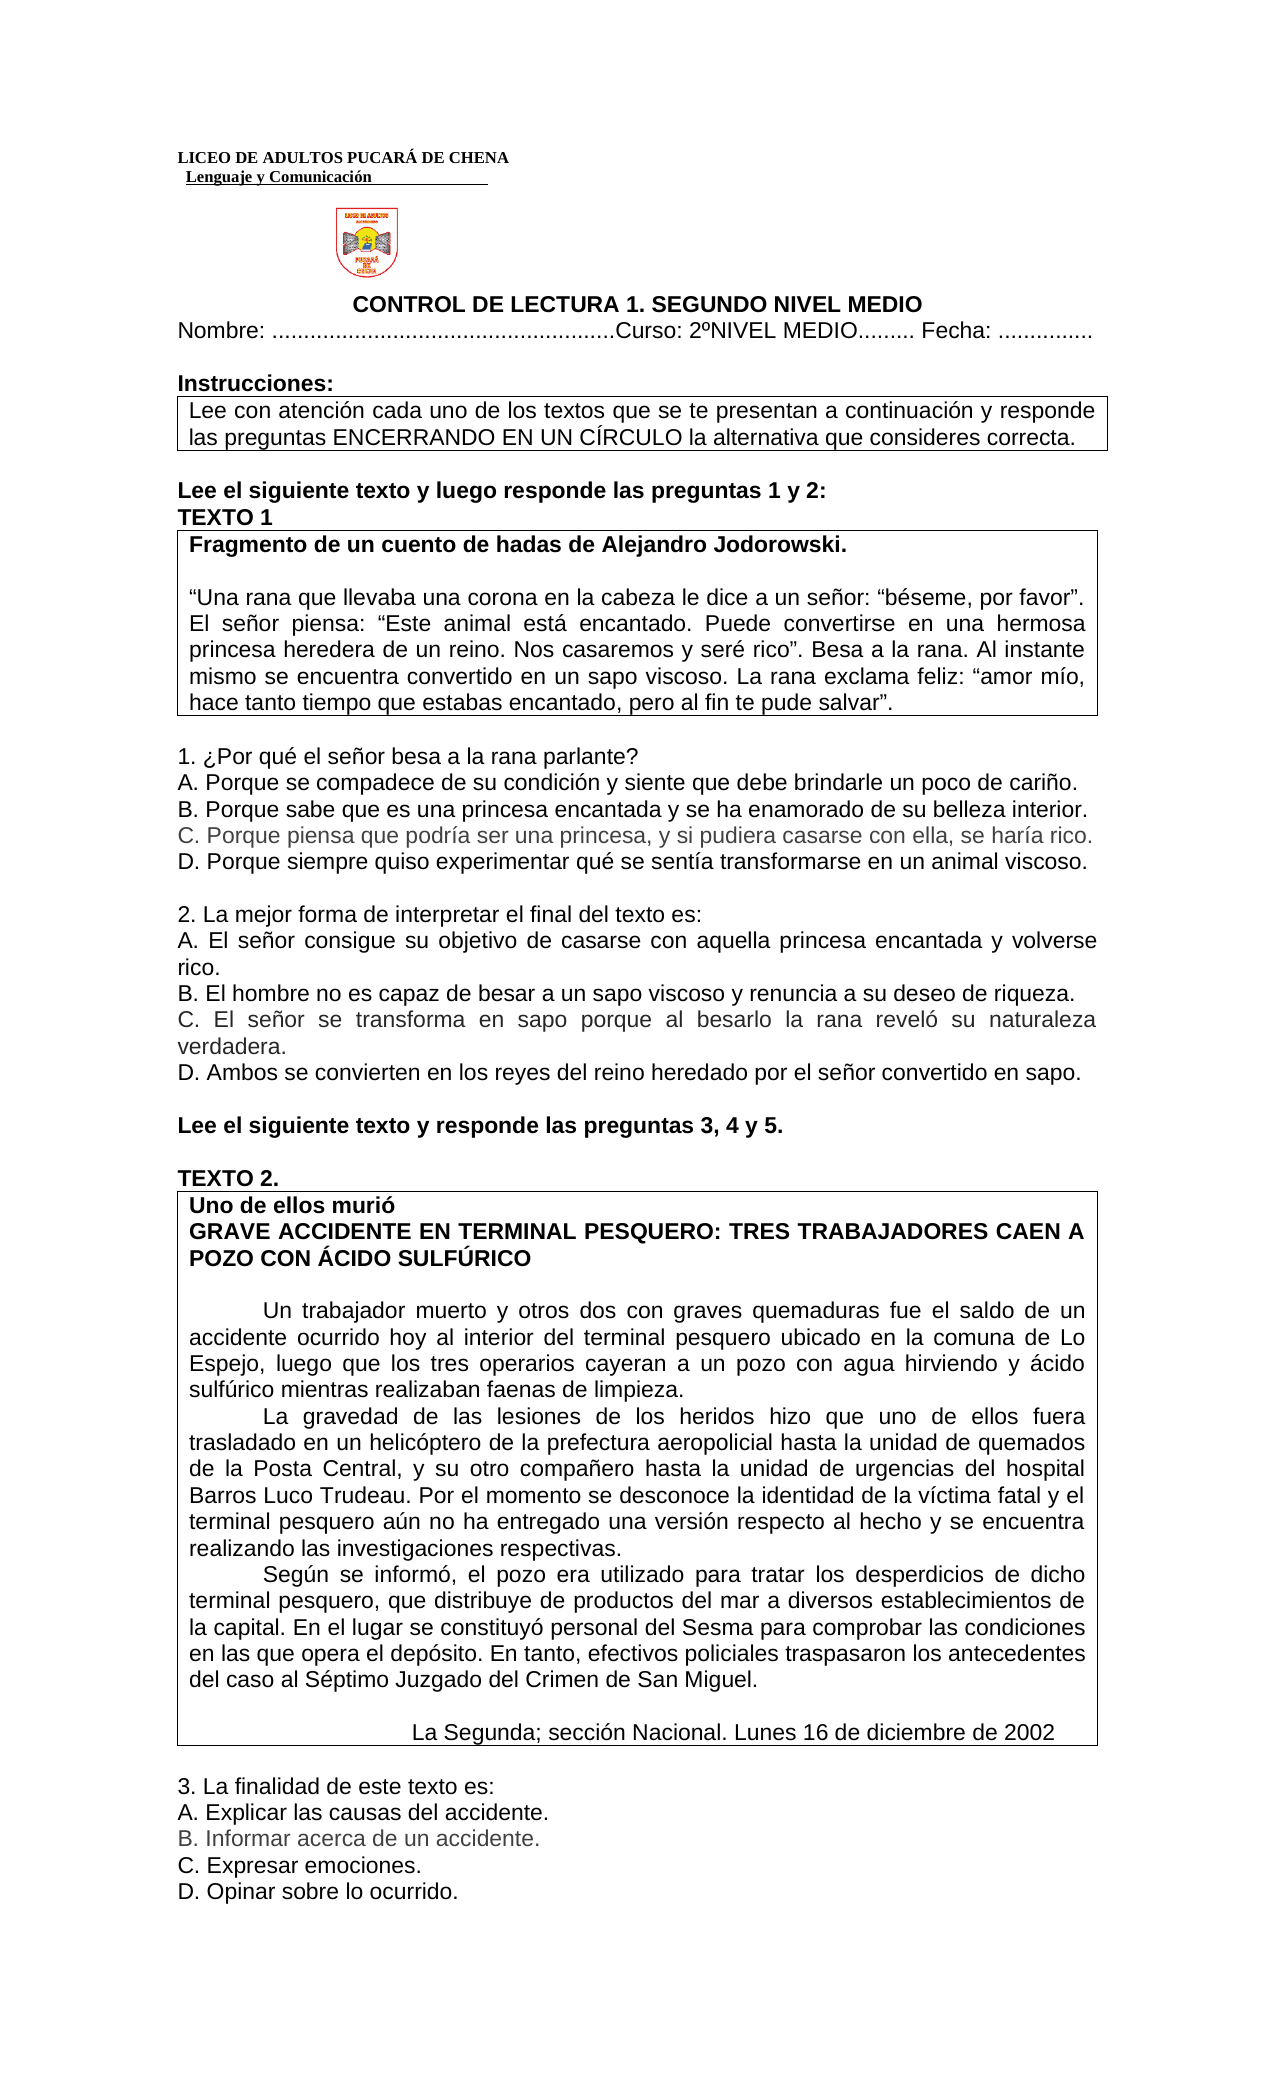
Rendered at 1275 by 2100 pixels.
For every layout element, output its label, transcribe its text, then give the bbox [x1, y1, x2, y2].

text Lee el siguiente texto y luego responde las preguntas 1 y 2: [177, 477, 1098, 503]
table_header Uno de ellos murió GRAVE ACCIDENTE EN TERMINAL PESQUERO: TRES TRABAJADORES CAEN A POZO CON ÁCIDO SULFÚRICO Un trabajador muerto y otros dos con graves quemaduras fue el saldo de un accidente ocurrido hoy al interior del terminal pesquero ubicado en la comuna de Lo Espejo, luego que los tres operarios cayeran a un pozo con agua hirviendo y ácido sulfúrico mientras realizaban faenas de limpieza. La gravedad de las lesiones de los heridos hizo que uno de ellos fuera trasladado en un helicóptero de la prefectura aeropolicial hasta la unidad de quemados de la Posta Central, y su otro compañero hasta la unidad de urgencias del hospital Barros Luco Trudeau. Por el momento se desconoce la identidad de la víctima fatal y el terminal pesquero aún no ha entregado una versión respecto al hecho y se encuentra realizando las investigaciones respectivas. Según se informó, el pozo era utilizado para tratar los desperdicios de dicho terminal pesquero, que distribuye de productos del mar a diversos establecimientos de la capital. En el lugar se constituyó personal del Sesma para comprobar las condiciones en las que opera el depósito. En tanto, efectivos policiales traspasaron los antecedentes del caso al Séptimo Juzgado del Crimen de San Miguel. La Segunda; sección Nacional. Lunes 16 de diciembre de 2002 [178, 1192, 1097, 1745]
text A. El señor consigue su objetivo de casarse con aquella princesa encantada y volverse rico. [177, 927, 1098, 980]
text C. Expresar emociones. [177, 1852, 1098, 1878]
text B. Porque sabe que es una princesa encantada y se ha enamorado de su belleza interior. [177, 796, 1098, 822]
text Lee el siguiente texto y responde las preguntas 3, 4 y 5. [177, 1112, 1098, 1138]
text 3. La finalidad de este texto es: [177, 1773, 1098, 1799]
text C. Porque piensa que podría ser una princesa, y si pudiera casarse con ella, se haría rico. [177, 822, 1098, 848]
text C. El señor se transforma en sapo porque al besarlo la rana reveló su naturaleza verdadera. [177, 1006, 1098, 1059]
picture [314, 186, 420, 291]
text 1. ¿Por qué el señor besa a la rana parlante? [177, 743, 1098, 769]
text TEXTO 1 [177, 503, 1098, 530]
text Instrucciones: [177, 370, 1098, 396]
text D. Ambos se convierten en los reyes del reino heredado por el señor convertido en sapo. [177, 1059, 1098, 1085]
text D. Porque siempre quiso experimentar qué se sentía transformarse en un animal viscoso. [177, 848, 1098, 874]
table_header Fragmento de un cuento de hadas de Alejandro Jodorowski. “Una rana que llevaba una corona en la cabeza le dice a un señor: “béseme, por favor”. El señor piensa: “Este animal está encantado. Puede convertirse en una hermosa princesa heredera de un reino. Nos casaremos y seré rico”. Besa a la rana. Al instante mismo se encuentra convertido en un sapo viscoso. La rana exclama feliz: “amor mío, hace tanto tiempo que estabas encantado, pero al fin te pude salvar”. [178, 531, 1097, 715]
text 2. La mejor forma de interpretar el final del texto es: [177, 901, 1098, 927]
text B. El hombre no es capaz de besar a un sapo viscoso y renuncia a su deseo de riqueza. [177, 980, 1098, 1006]
text Nombre: ......................................................Curso: 2ºNIVEL MEDIO......... Fecha: ............... [177, 317, 1098, 343]
text TEXTO 2. [177, 1164, 1098, 1191]
text B. Informar acerca de un accidente. [177, 1825, 1098, 1852]
text D. Opinar sobre lo ocurrido. [177, 1878, 1098, 1904]
text A. Explicar las causas del accidente. [177, 1799, 1098, 1825]
table_header Lee con atención cada uno de los textos que se te presentan a continuación y responde las preguntas ENCERRANDO EN UN CÍRCULO la alternativa que consideres correcta. [178, 397, 1107, 450]
text A. Porque se compadece de su condición y siente que debe brindarle un poco de cariño. [177, 769, 1098, 796]
text CONTROL DE LECTURA 1. SEGUNDO NIVEL MEDIO [177, 291, 1098, 317]
text LICEO DE ADULTOS PUCARÁ DE CHENA [177, 148, 1098, 167]
text Lenguaje y Comunicación [177, 167, 1098, 186]
